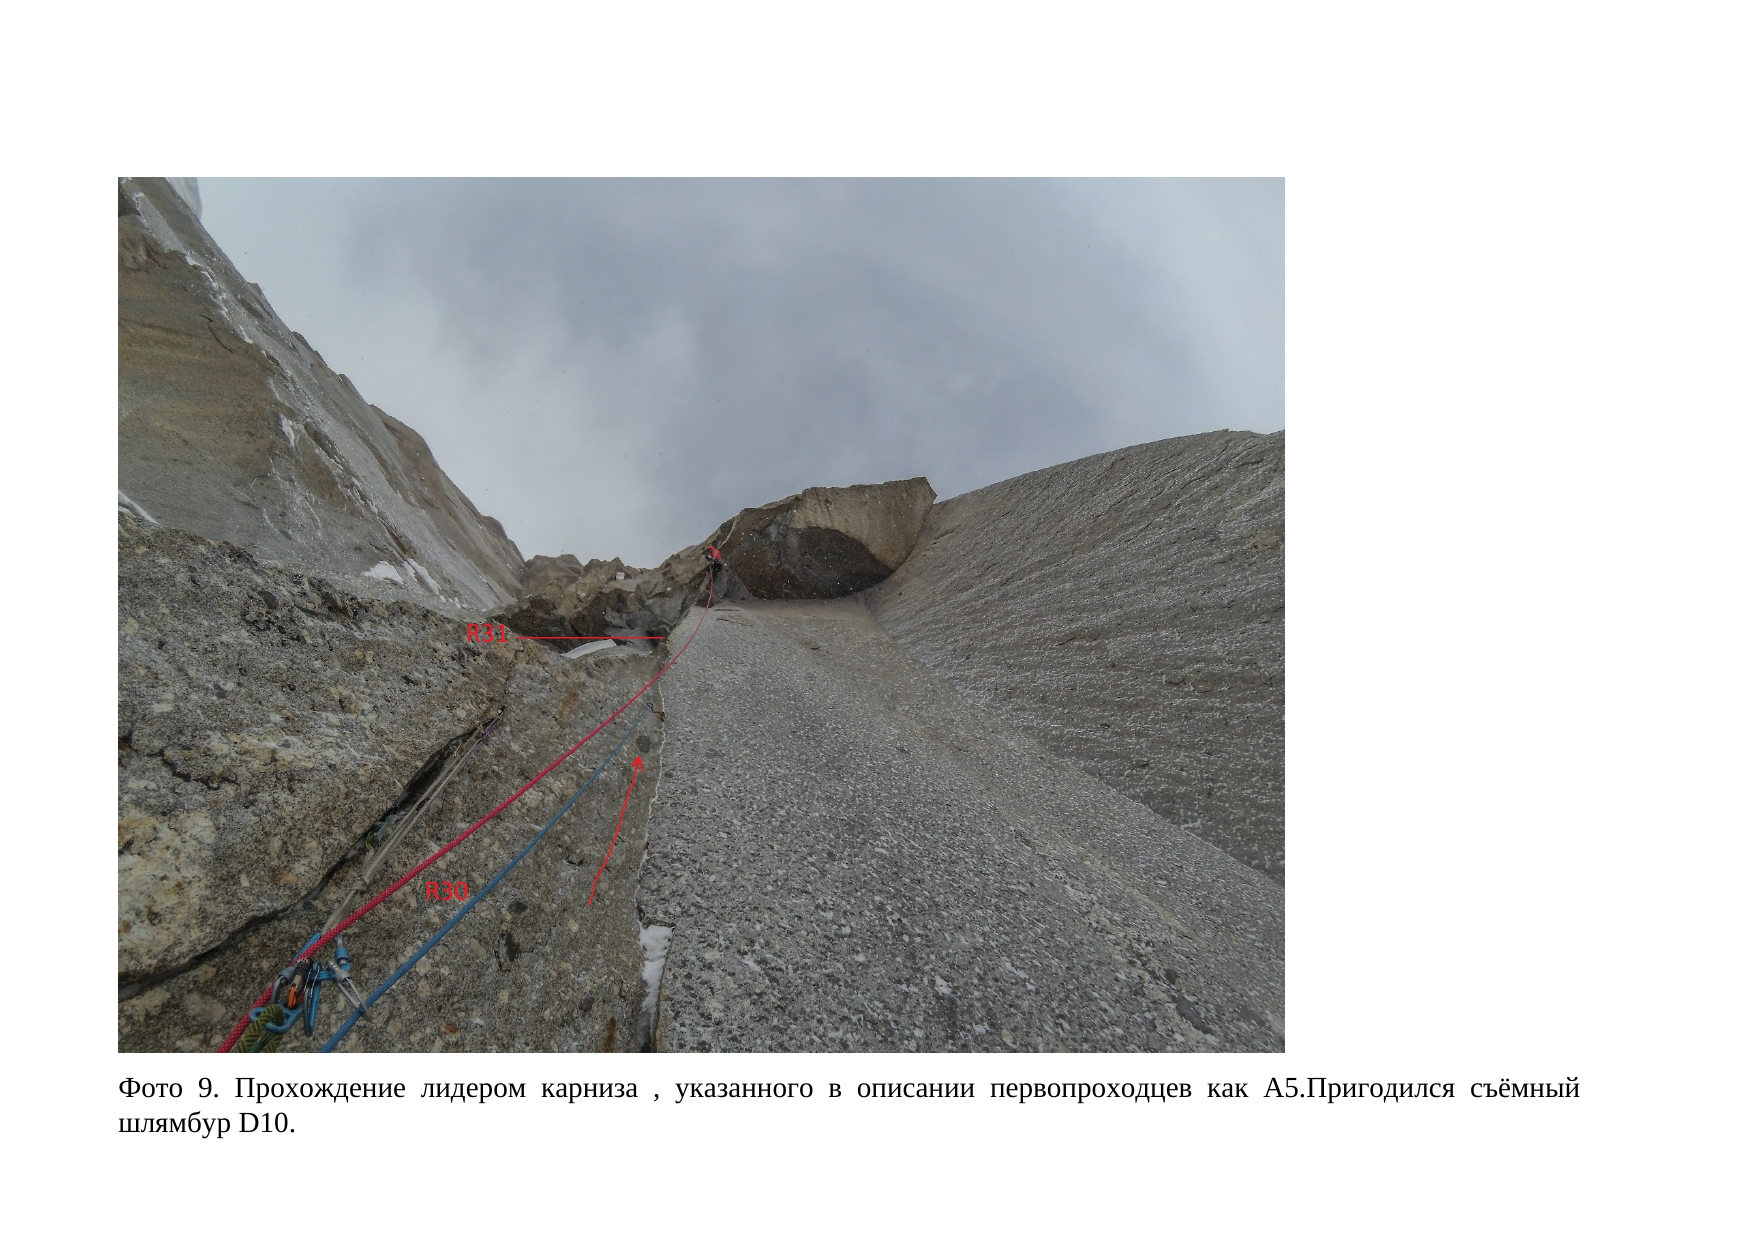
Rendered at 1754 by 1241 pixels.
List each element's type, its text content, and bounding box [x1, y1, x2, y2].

text Фото 9. Прохождение лидером карниза , указанного в описании первопроходцев как А5.Пригодился съёмный шлямбур D10. [118, 1071, 1581, 1138]
picture [118, 177, 1285, 1053]
